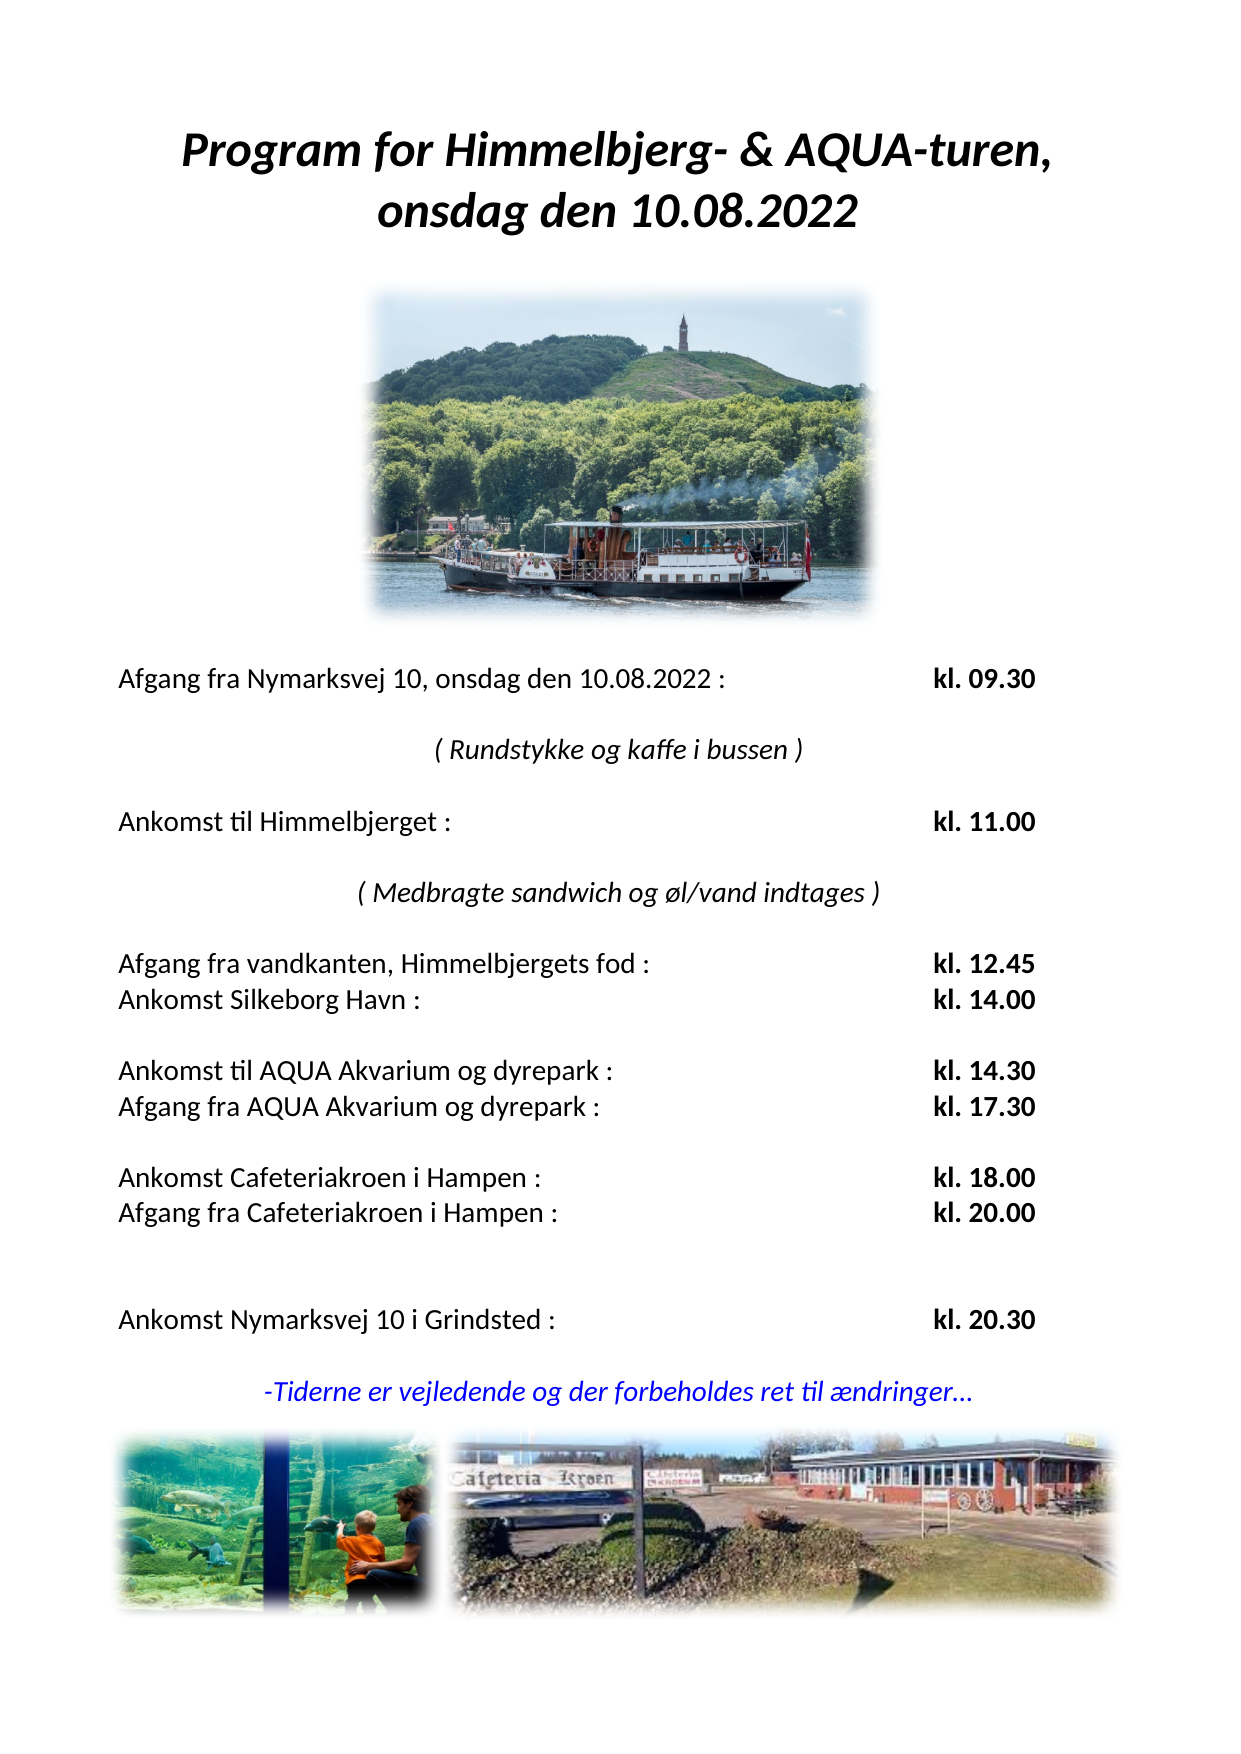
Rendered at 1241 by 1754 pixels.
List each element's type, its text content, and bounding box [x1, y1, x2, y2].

text Ankomst Silkeborg Havn : kl. 14.00 [118, 981, 1122, 1016]
picture [387, 307, 854, 599]
text -Tiderne er vejledende og der forbeholdes ret til ændringer… [118, 1373, 1122, 1408]
text ( Rundstykke og kaffe i bussen ) [118, 731, 1122, 767]
text Program for Himmelbjerg- & AQUA-turen, onsdag den 10.08.2022 [118, 118, 1122, 240]
text Afgang fra Cafeteriakroen i Hampen : kl. 20.00 [118, 1194, 1122, 1230]
text Afgang fra AQUA Akvarium og dyrepark : kl. 17.30 [118, 1088, 1122, 1123]
picture [137, 1455, 416, 1591]
text ( Medbragte sandwich og øl/vand indtages ) [118, 874, 1122, 909]
picture [471, 1453, 1095, 1592]
text Ankomst til AQUA Akvarium og dyrepark : kl. 14.30 [118, 1052, 1122, 1088]
text Ankomst Nymarksvej 10 i Grindsted : kl. 20.30 [118, 1301, 1122, 1337]
text Ankomst til Himmelbjerget : kl. 11.00 [118, 803, 1122, 838]
text Afgang fra Nymarksvej 10, onsdag den 10.08.2022 : kl. 09.30 [118, 660, 1122, 696]
text Ankomst Cafeteriakroen i Hampen : kl. 18.00 [118, 1159, 1122, 1194]
text Afgang fra vandkanten, Himmelbjergets fod : kl. 12.45 [118, 945, 1122, 981]
